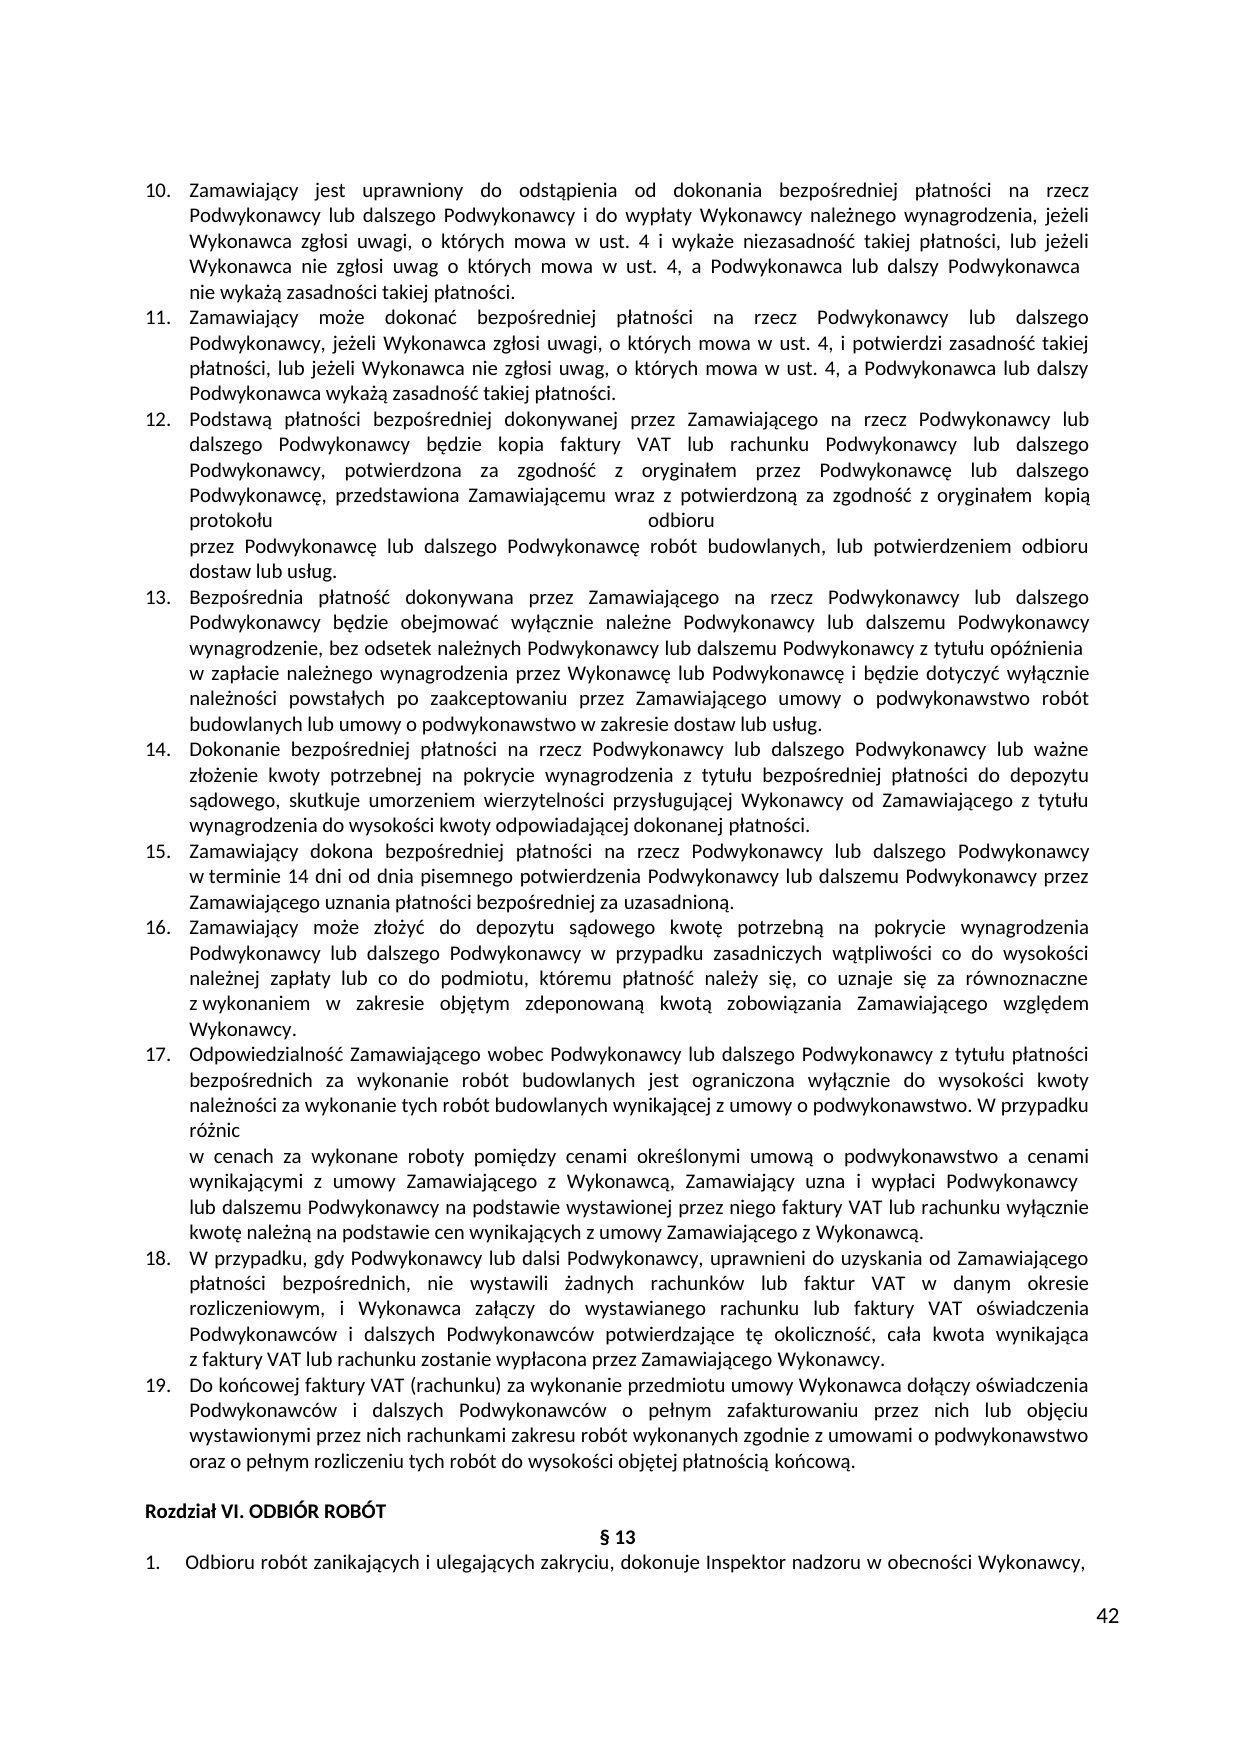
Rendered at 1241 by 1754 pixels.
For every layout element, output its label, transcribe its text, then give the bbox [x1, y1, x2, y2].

list Do końcowej faktury VAT (rachunku) za wykonanie przedmiotu umowy Wykonawca dołączy oświadczenia Podwykonawców i dalszych Podwykonawców o pełnym zafakturowaniu przez nich lub objęciu wystawionymi przez nich rachunkami zakresu robót wykonanych zgodnie z umowami o podwykonawstwo oraz o pełnym rozliczeniu tych robót do wysokości objętej płatnością końcową. [145, 1372, 1090, 1473]
list W przypadku, gdy Podwykonawcy lub dalsi Podwykonawcy, uprawnieni do uzyskania od Zamawiającego płatności bezpośrednich, nie wystawili żadnych rachunków lub faktur VAT w danym okresie rozliczeniowym, i Wykonawca załączy do wystawianego rachunku lub faktury VAT oświadczenia Podwykonawców i dalszych Podwykonawców potwierdzające tę okoliczność, cała kwota wynikająca z faktury VAT lub rachunku zostanie wypłacona przez Zamawiającego Wykonawcy. [145, 1245, 1090, 1372]
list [145, 1549, 1093, 1575]
text § 13 [145, 1524, 1090, 1549]
list Zamawiający może złożyć do depozytu sądowego kwotę potrzebną na pokrycie wynagrodzenia Podwykonawcy lub dalszego Podwykonawcy w przypadku zasadniczych wątpliwości co do wysokości należnej zapłaty lub co do podmiotu, któremu płatność należy się, co uznaje się za równoznaczne z wykonaniem w zakresie objętym zdeponowaną kwotą zobowiązania Zamawiającego względem Wykonawcy. [145, 914, 1090, 1041]
list Dokonanie bezpośredniej płatności na rzecz Podwykonawcy lub dalszego Podwykonawcy lub ważne złożenie kwoty potrzebnej na pokrycie wynagrodzenia z tytułu bezpośredniej płatności do depozytu sądowego, skutkuje umorzeniem wierzytelności przysługującej Wykonawcy od Zamawiającego z tytułu wynagrodzenia do wysokości kwoty odpowiadającej dokonanej płatności. [145, 736, 1090, 838]
list Zamawiający jest uprawniony do odstąpienia od dokonania bezpośredniej płatności na rzecz Podwykonawcy lub dalszego Podwykonawcy i do wypłaty Wykonawcy należnego wynagrodzenia, jeżeli Wykonawca zgłosi uwagi, o których mowa w ust. 4 i wykaże niezasadność takiej płatności, lub jeżeli Wykonawca nie zgłosi uwag o których mowa w ust. 4, a Podwykonawca lub dalszy Podwykonawca nie wykażą zasadności takiej płatności. [145, 177, 1090, 304]
list Bezpośrednia płatność dokonywana przez Zamawiającego na rzecz Podwykonawcy lub dalszego Podwykonawcy będzie obejmować wyłącznie należne Podwykonawcy lub dalszemu Podwykonawcy wynagrodzenie, bez odsetek należnych Podwykonawcy lub dalszemu Podwykonawcy z tytułu opóźnienia w zapłacie należnego wynagrodzenia przez Wykonawcę lub Podwykonawcę i będzie dotyczyć wyłącznie należności powstałych po zaakceptowaniu przez Zamawiającego umowy o podwykonawstwo robót budowlanych lub umowy o podwykonawstwo w zakresie dostaw lub usług. [145, 584, 1090, 736]
list Odpowiedzialność Zamawiającego wobec Podwykonawcy lub dalszego Podwykonawcy z tytułu płatności bezpośrednich za wykonanie robót budowlanych jest ograniczona wyłącznie do wysokości kwoty należności za wykonanie tych robót budowlanych wynikającej z umowy o podwykonawstwo. W przypadku różnic w cenach za wykonane roboty pomiędzy cenami określonymi umową o podwykonawstwo a cenami wynikającymi z umowy Zamawiającego z Wykonawcą, Zamawiający uzna i wypłaci Podwykonawcy lub dalszemu Podwykonawcy na podstawie wystawionej przez niego faktury VAT lub rachunku wyłącznie kwotę należną na podstawie cen wynikających z umowy Zamawiającego z Wykonawcą. [145, 1041, 1090, 1245]
text Rozdział VI. ODBIÓR ROBÓT [145, 1498, 1119, 1524]
list Zamawiający dokona bezpośredniej płatności na rzecz Podwykonawcy lub dalszego Podwykonawcy w terminie 14 dni od dnia pisemnego potwierdzenia Podwykonawcy lub dalszemu Podwykonawcy przez Zamawiającego uznania płatności bezpośredniej za uzasadnioną. [145, 838, 1090, 914]
list Podstawą płatności bezpośredniej dokonywanej przez Zamawiającego na rzecz Podwykonawcy lub dalszego Podwykonawcy będzie kopia faktury VAT lub rachunku Podwykonawcy lub dalszego Podwykonawcy, potwierdzona za zgodność z oryginałem przez Podwykonawcę lub dalszego Podwykonawcę, przedstawiona Zamawiającemu wraz z potwierdzoną za zgodność z oryginałem kopią protokołu odbioru przez Podwykonawcę lub dalszego Podwykonawcę robót budowlanych, lub potwierdzeniem odbioru dostaw lub usług. [145, 406, 1090, 584]
list Zamawiający może dokonać bezpośredniej płatności na rzecz Podwykonawcy lub dalszego Podwykonawcy, jeżeli Wykonawca zgłosi uwagi, o których mowa w ust. 4, i potwierdzi zasadność takiej płatności, lub jeżeli Wykonawca nie zgłosi uwag, o których mowa w ust. 4, a Podwykonawca lub dalszy Podwykonawca wykażą zasadność takiej płatności. [145, 304, 1090, 406]
